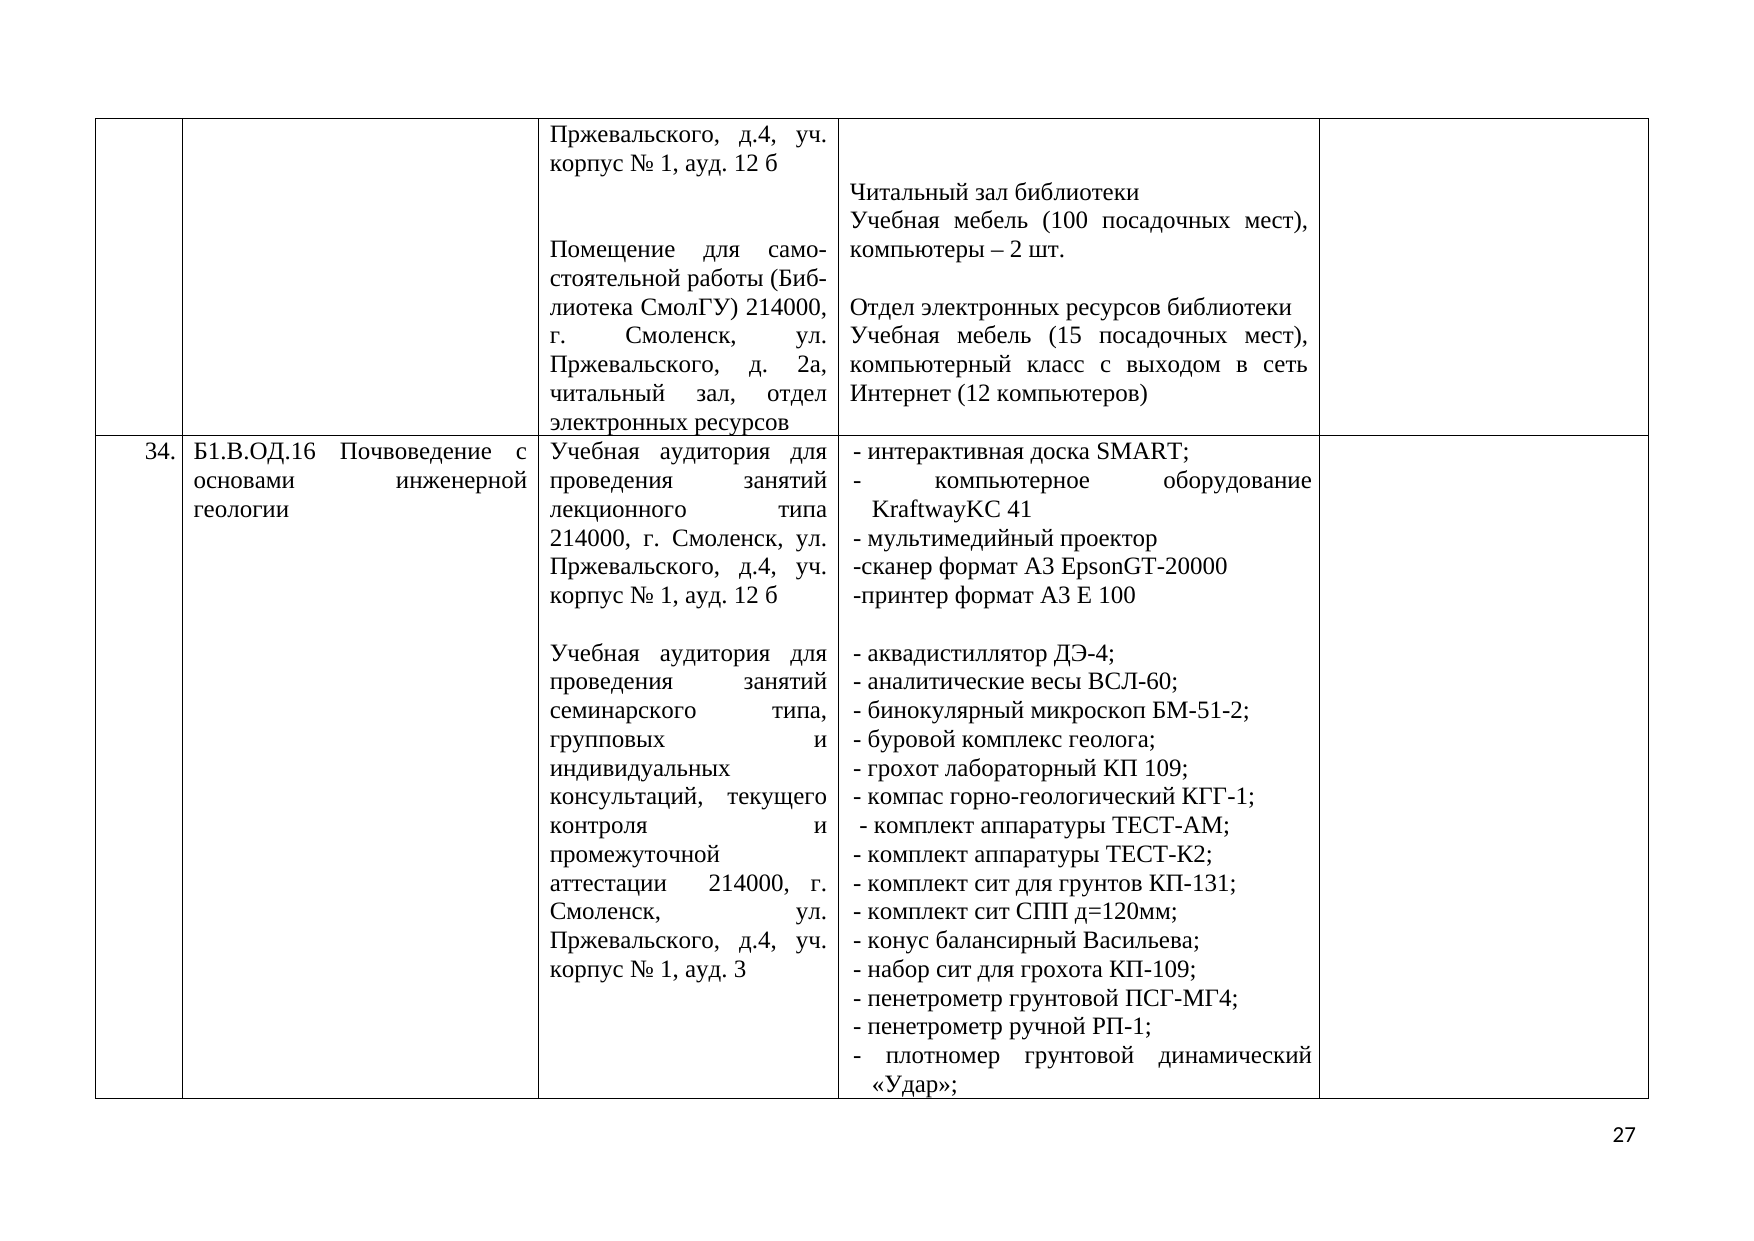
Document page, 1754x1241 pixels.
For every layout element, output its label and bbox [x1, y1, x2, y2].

table_cell [839, 436, 1319, 1098]
table_cell [183, 436, 538, 1098]
table_cell [96, 119, 182, 435]
table_cell [539, 119, 838, 435]
table_cell [183, 119, 538, 435]
table_cell [839, 119, 1319, 435]
table_cell [96, 436, 182, 1098]
table_cell [539, 436, 838, 1098]
table_cell [1320, 119, 1648, 435]
table_cell [1320, 436, 1648, 1098]
